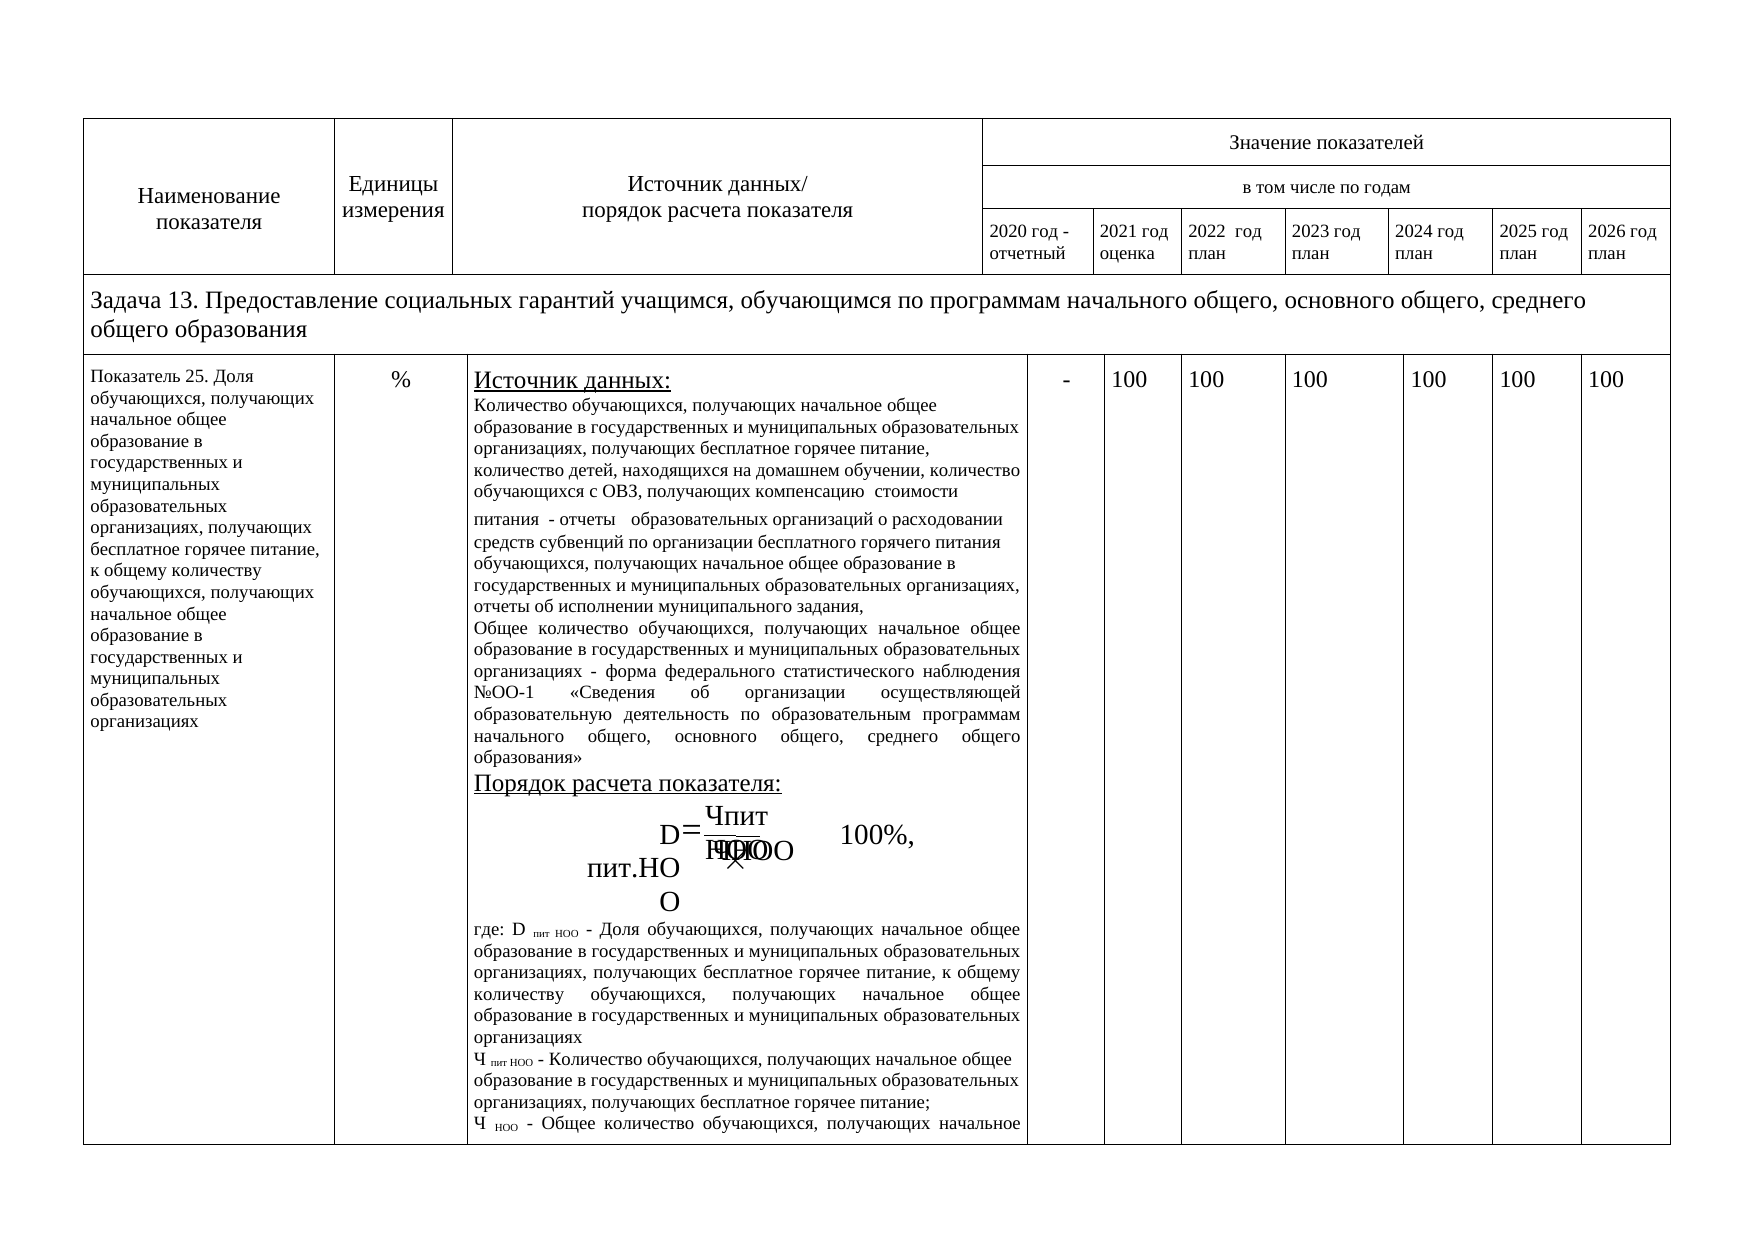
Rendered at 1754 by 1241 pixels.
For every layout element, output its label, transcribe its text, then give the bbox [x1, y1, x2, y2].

table_cell Задача 13. Предоставление социальных гарантий учащимся, обучающимся по программам начального общего, основного общего, среднего общего образования [84, 275, 1670, 353]
table_cell 100 [1286, 355, 1403, 1144]
table_cell 2026 год план [1582, 209, 1670, 274]
table_cell - [1028, 355, 1104, 1144]
table_cell 2022 год план [1182, 209, 1285, 274]
table_cell 100 [1493, 355, 1581, 1144]
table_cell 100 [1404, 355, 1492, 1144]
table_header Значение показателей [983, 119, 1670, 164]
table_cell 2023 год план [1286, 209, 1388, 274]
table_header Наименование показателя [84, 119, 334, 274]
table_cell 100 [1105, 355, 1181, 1144]
table_cell 2025 год план [1493, 209, 1581, 274]
table_header Единицы измерения [335, 119, 452, 274]
table_cell 2020 год - отчетный [983, 209, 1093, 274]
table_cell 2024 год план [1389, 209, 1492, 274]
table_cell % [335, 355, 467, 1144]
table_cell 100 [1582, 355, 1670, 1144]
table_header Источник данных/ порядок расчета показателя [453, 119, 982, 274]
table_cell в том числе по годам [983, 166, 1670, 208]
table_cell 2021 год оценка [1094, 209, 1181, 274]
table_cell 100 [1182, 355, 1285, 1144]
